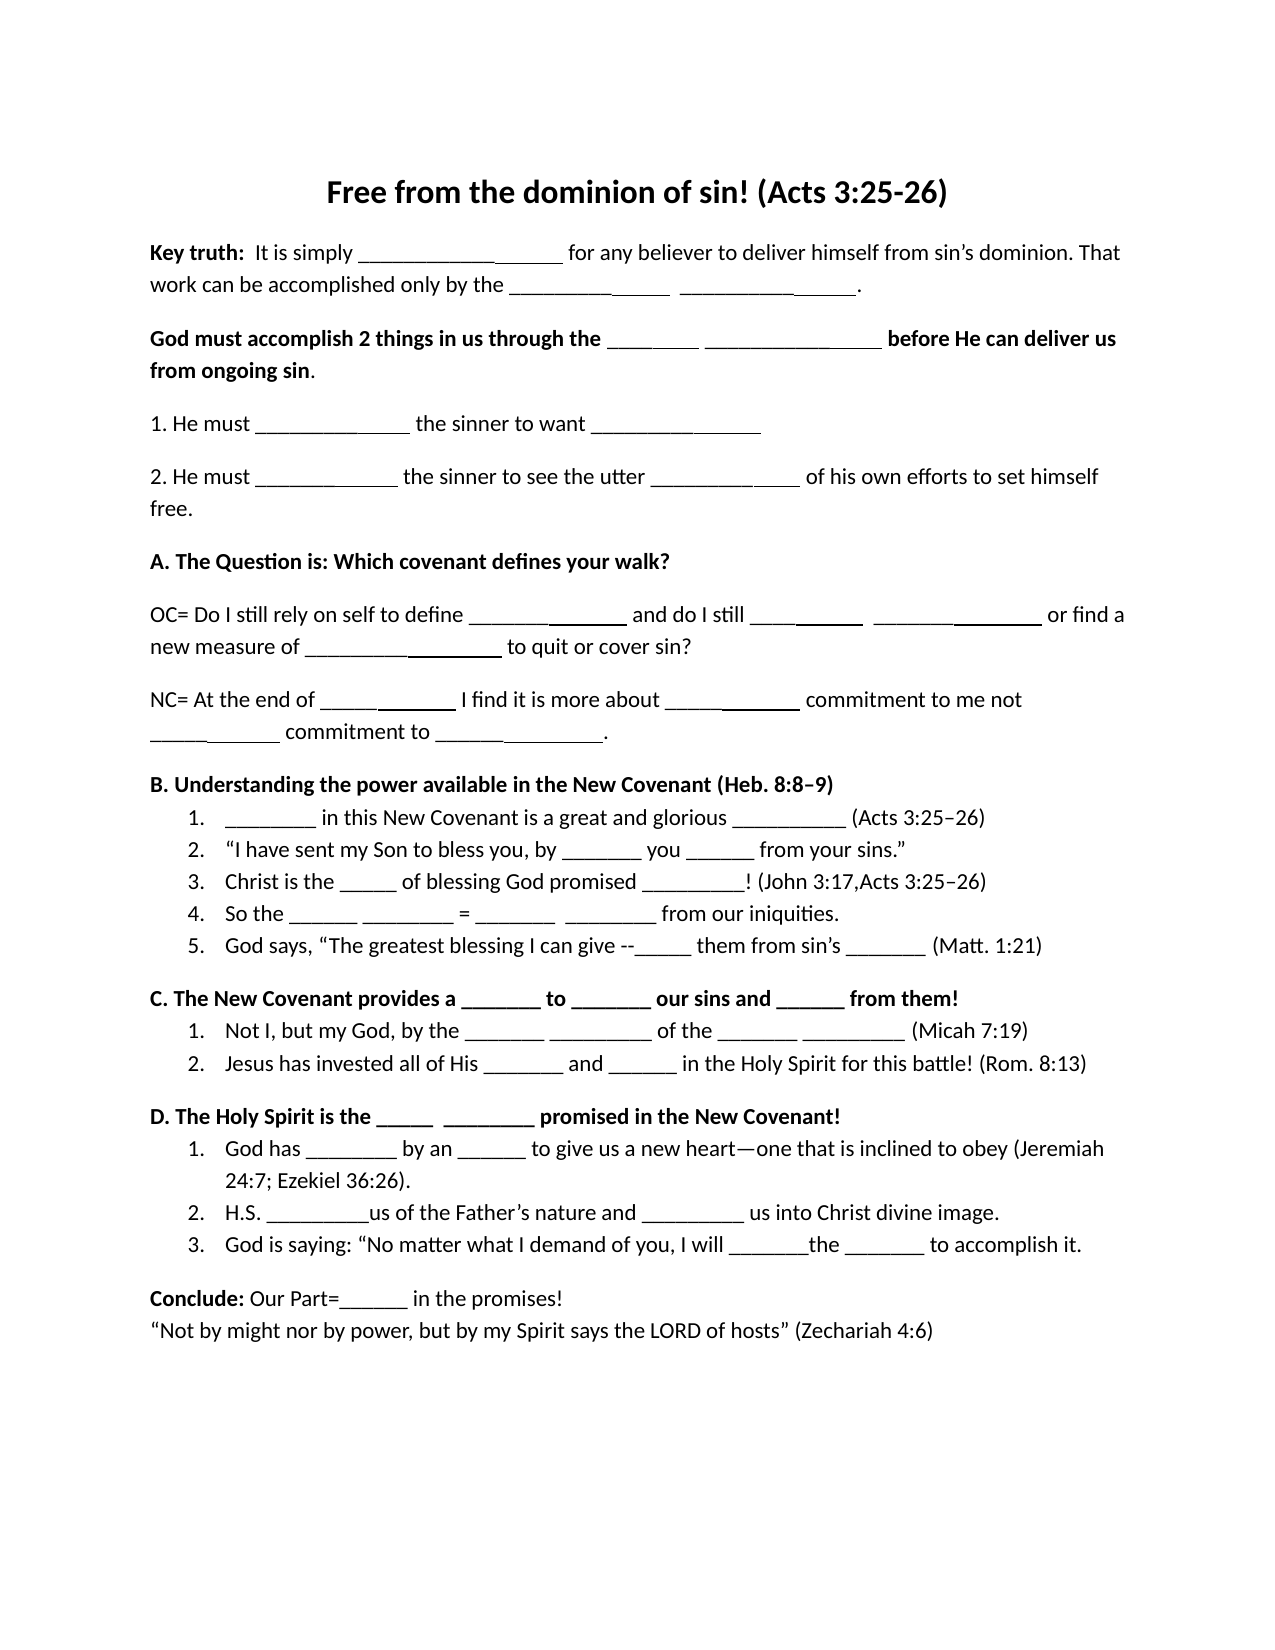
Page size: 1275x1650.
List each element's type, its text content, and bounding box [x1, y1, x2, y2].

text 1. He must _________ the sinner to want _________ [150, 409, 1125, 437]
list Christ is the _____ of blessing God promised _________! (John 3:17,Acts 3:25–26) [187, 867, 1125, 895]
text A. The Question is: Which covenant defines your walk? [150, 547, 1125, 575]
list Not I, but my God, by the _______ _________ of the _______ _________ (Micah 7:19) [187, 1017, 1125, 1045]
text NC= At the end of _____ I find it is more about _____ commitment to me not _____ commitment to ______ . [150, 685, 1125, 746]
text 2. He must _______ the sinner to see the utter _________ of his own efforts to set himself free. [150, 462, 1125, 522]
text B. Understanding the power available in the New Covenant (Heb. 8:8–9) [150, 771, 1125, 798]
list “I have sent my Son to bless you, by _______ you ______ from your sins.” [187, 835, 1125, 863]
text Conclude: Our Part=______ in the promises! “Not by might nor by power, but by my Spirit says the LORD of hosts” (Zechariah 4:6) [150, 1284, 1125, 1344]
text D. The Holy Spirit is the _____ ________ promised in the New Covenant! [150, 1102, 1125, 1130]
list H.S. _________us of the Father’s nature and _________ us into Christ divine image. [187, 1198, 1125, 1226]
list ________ in this New Covenant is a great and glorious __________ (Acts 3:25–26) [187, 803, 1125, 831]
text C. The New Covenant provides a _______ to _______ our sins and ______ from them! [150, 984, 1125, 1012]
text OC= Do I still rely on self to define _______ and do I still ____ _______ or find a new measure of _________ to quit or cover sin? [150, 600, 1125, 660]
text God must accomplish 2 things in us through the ____ ___________ before He can deliver us from ongoing sin. [150, 324, 1125, 384]
list Jesus has invested all of His _______ and ______ in the Holy Spirit for this battle! (Rom. 8:13) [187, 1049, 1125, 1077]
text Free from the dominion of sin! (Acts 3:25-26) [150, 171, 1125, 212]
list God says, “The greatest blessing I can give --_____ them from sin’s _______ (Matt. 1:21) [187, 931, 1125, 959]
list God is saying: “No matter what I demand of you, I will _______the _______ to accomplish it. [187, 1231, 1125, 1259]
list So the ______ ________ = _______ ________ from our iniquities. [187, 899, 1125, 927]
text Key truth: It is simply ____________ for any believer to deliver himself from sin’s dominion. That work can be accomplished only by the _________ __________ . [150, 238, 1125, 299]
list God has ________ by an ______ to give us a new heart—one that is inclined to obey (Jeremiah 24:7; Ezekiel 36:26). [187, 1134, 1125, 1194]
